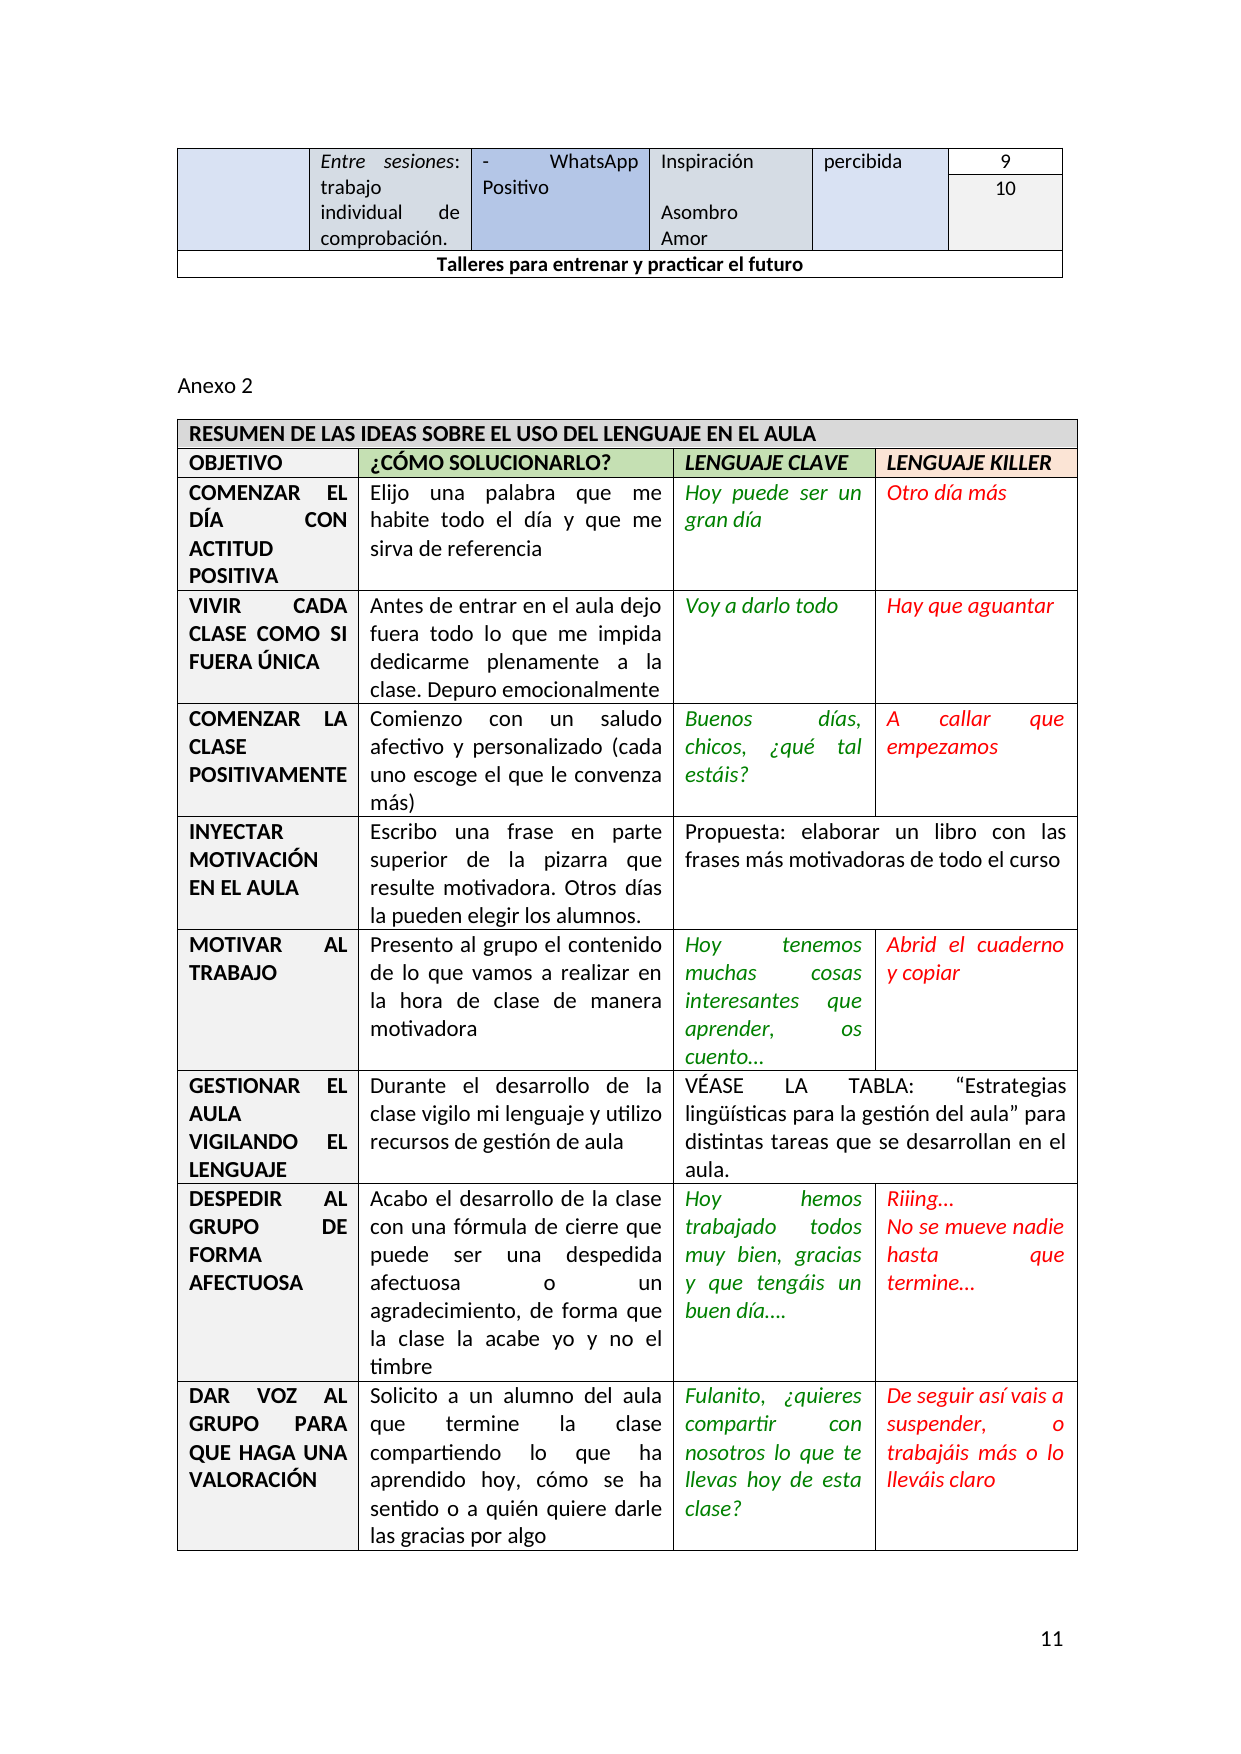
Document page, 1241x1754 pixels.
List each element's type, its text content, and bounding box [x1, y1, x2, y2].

table_cell Fulanito, ¿quieres compartir con nosotros lo que te llevas hoy de esta clase? [674, 1382, 875, 1550]
table_cell Comienzo con un saludo afectivo y personalizado (cada uno escoge el que le convenza más) [359, 704, 673, 816]
table_cell COMENZAR EL DÍA CON ACTITUD POSITIVA [178, 478, 358, 590]
table_cell VIVIR CADA CLASE COMO SI FUERA ÚNICA [178, 591, 358, 703]
table_cell Propuesta: elaborar un libro con las frases más motivadoras de todo el curso [674, 817, 1077, 929]
table_cell DAR VOZ AL GRUPO PARA QUE HAGA UNA VALORACIÓN [178, 1382, 358, 1550]
table_cell OBJETIVO [178, 449, 358, 477]
table_cell ¿CÓMO SOLUCIONARLO? [359, 449, 673, 477]
table_cell Solicito a un alumno del aula que termine la clase compartiendo lo que ha aprendido hoy, cómo se ha sentido o a quién quiere darle las gracias por algo [359, 1382, 673, 1550]
table_cell DESPEDIR AL GRUPO DE FORMA AFECTUOSA [178, 1184, 358, 1381]
table_cell LENGUAJE KILLER [876, 449, 1077, 477]
table_cell Otro día más [876, 478, 1077, 590]
table_cell Abrid el cuaderno y copiar [876, 930, 1077, 1070]
table_cell Riiing… No se mueve nadie hasta que termine… [876, 1184, 1077, 1381]
table_cell GESTIONAR EL AULA VIGILANDO EL LENGUAJE [178, 1071, 358, 1183]
table_cell Antes de entrar en el aula dejo fuera todo lo que me impida dedicarme plenamente a la clase. Depuro emocionalmente [359, 591, 673, 703]
text Anexo 2 [177, 372, 1063, 399]
table_cell De seguir así vais a suspender, o trabajáis más o lo lleváis claro [876, 1382, 1077, 1550]
table_cell Talleres para entrenar y practicar el futuro [178, 251, 1062, 277]
table_header RESUMEN DE LAS IDEAS SOBRE EL USO DEL LENGUAJE EN EL AULA [178, 420, 1077, 447]
table_cell A callar que empezamos [876, 704, 1077, 816]
table_cell Durante el desarrollo de la clase vigilo mi lenguaje y utilizo recursos de gestión de aula [359, 1071, 673, 1183]
table_cell COMENZAR LA CLASE POSITIVAMENTE [178, 704, 358, 816]
table_cell 9 [949, 149, 1062, 174]
table_cell Escribo una frase en parte superior de la pizarra que resulte motivadora. Otros días la pueden elegir los alumnos. [359, 817, 673, 929]
table_cell Buenos días, chicos, ¿qué tal estáis? [674, 704, 875, 816]
table_cell 10 [949, 175, 1062, 250]
table_cell INYECTAR MOTIVACIÓN EN EL AULA [178, 817, 358, 929]
table_cell Elijo una palabra que me habite todo el día y que me sirva de referencia [359, 478, 673, 590]
table_cell VÉASE LA TABLA: “Estrategias lingüísticas para la gestión del aula” para distintas tareas que se desarrollan en el aula. [674, 1071, 1077, 1183]
table_cell Hoy hemos trabajado todos muy bien, gracias y que tengáis un buen día…. [674, 1184, 875, 1381]
table_cell LENGUAJE CLAVE [674, 449, 875, 477]
table_cell Hoy tenemos muchas cosas interesantes que aprender, os cuento… [674, 930, 875, 1070]
table_cell MOTIVAR AL TRABAJO [178, 930, 358, 1070]
table_cell Acabo el desarrollo de la clase con una fórmula de cierre que puede ser una despedida afectuosa o un agradecimiento, de forma que la clase la acabe yo y no el timbre [359, 1184, 673, 1381]
table_cell Voy a darlo todo [674, 591, 875, 703]
table_cell Presento al grupo el contenido de lo que vamos a realizar en la hora de clase de manera motivadora [359, 930, 673, 1070]
table_cell Hay que aguantar [876, 591, 1077, 703]
table_cell Hoy puede ser un gran día [674, 478, 875, 590]
